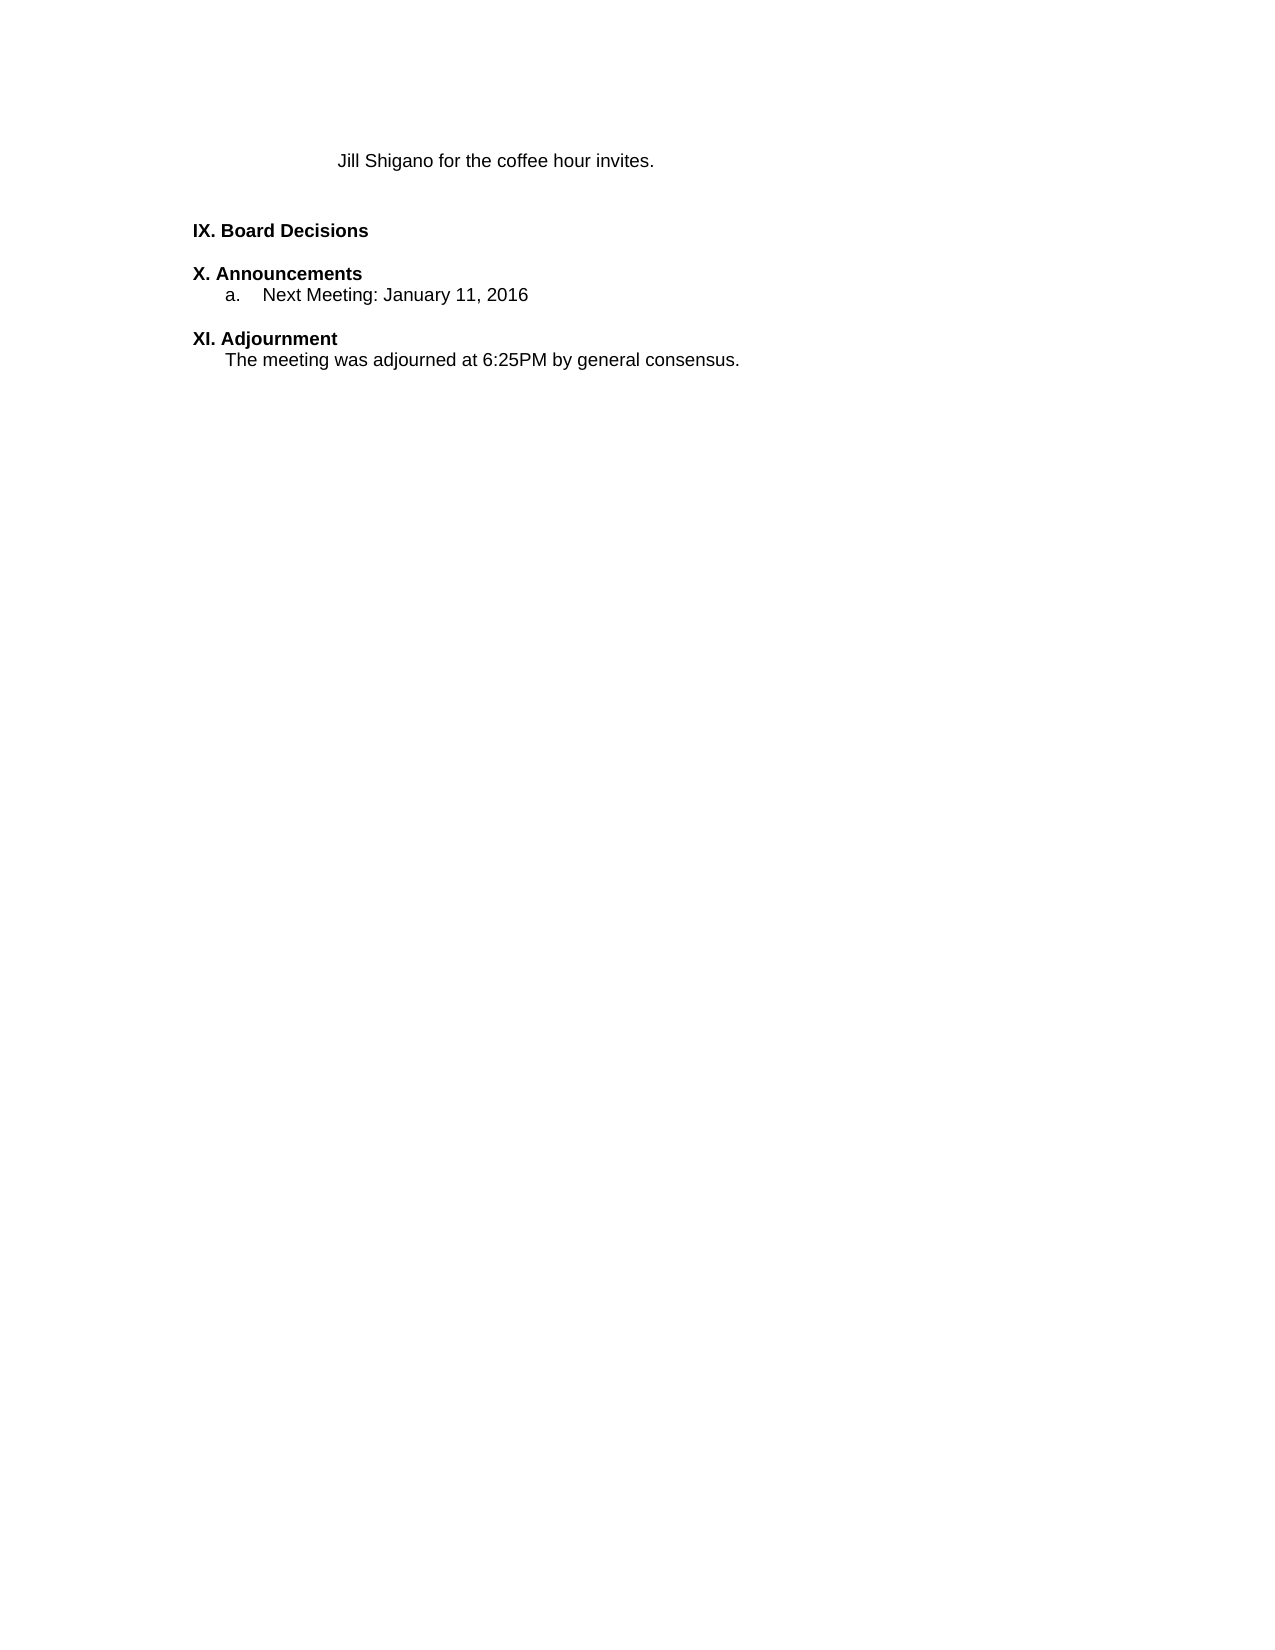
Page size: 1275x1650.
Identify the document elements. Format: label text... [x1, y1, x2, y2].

text IX. Board Decisions [187, 219, 1125, 241]
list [300, 150, 1125, 198]
text The meeting was adjourned at 6:25PM by general consensus. [150, 349, 1125, 370]
text X. Announcements [187, 263, 1125, 284]
text XI. Adjournment [187, 327, 1125, 349]
list Next Meeting: January 11, 2016 [225, 284, 1125, 306]
